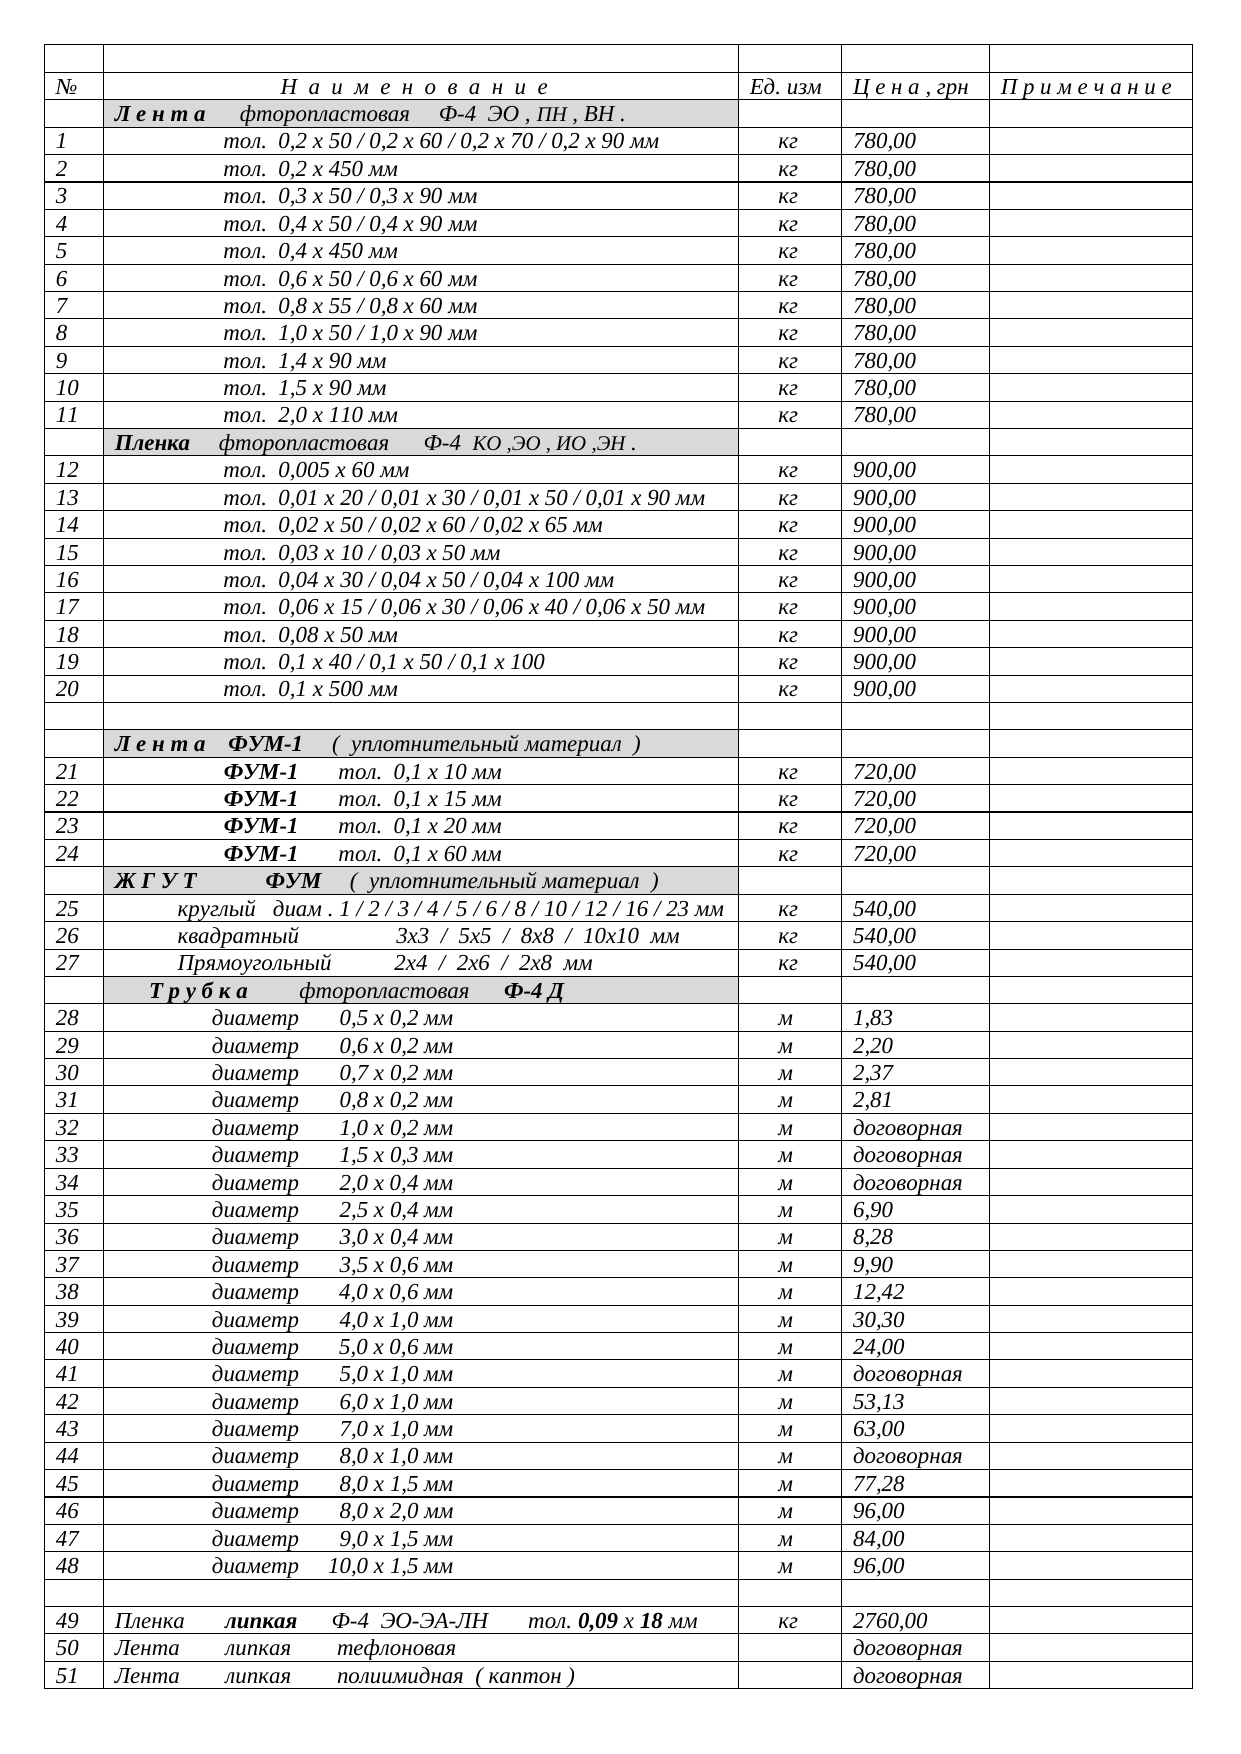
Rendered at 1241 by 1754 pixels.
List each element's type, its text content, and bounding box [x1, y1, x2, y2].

table_cell [842, 703, 989, 729]
table_cell [990, 730, 1192, 757]
table_cell договорная [842, 1443, 989, 1469]
table_cell 19 [45, 648, 103, 674]
table_cell кг [739, 484, 841, 510]
table_cell [990, 484, 1192, 510]
table_cell кг [739, 539, 841, 565]
table_cell 36 [45, 1224, 103, 1250]
table_cell 44 [45, 1443, 103, 1469]
table_cell диаметр 1,0 х 0,2 мм [104, 1114, 738, 1140]
table_cell 17 [45, 593, 103, 620]
table_cell ФУМ-1 тол. 0,1 х 10 мм [104, 758, 738, 784]
table_cell 18 [45, 621, 103, 647]
table_cell 720,00 [842, 758, 989, 784]
table_cell [990, 265, 1192, 291]
table_cell [842, 730, 989, 757]
table_cell [990, 593, 1192, 620]
table_cell тол. 0,6 х 50 / 0,6 х 60 мм [104, 265, 738, 291]
table_cell договорная [842, 1662, 989, 1688]
table_cell Ц е н а , грн [842, 73, 989, 99]
table_cell 42 [45, 1388, 103, 1414]
table_cell 51 [45, 1662, 103, 1688]
table_cell [990, 456, 1192, 483]
table_cell [739, 703, 841, 729]
table_cell [990, 1360, 1192, 1387]
table_cell [990, 1169, 1192, 1195]
table_cell кг [739, 292, 841, 318]
table_cell квадратный 3х3 / 5х5 / 8х8 / 10х10 мм [104, 922, 738, 948]
table_cell кг [739, 319, 841, 346]
table_cell тол. 0,06 х 15 / 0,06 х 30 / 0,06 х 40 / 0,06 х 50 мм [104, 593, 738, 620]
table_cell [739, 1634, 841, 1661]
table_cell 45 [45, 1470, 103, 1496]
table_cell [990, 100, 1192, 127]
table_cell [990, 1032, 1192, 1058]
table_cell 780,00 [842, 128, 989, 154]
table_cell [990, 1224, 1192, 1250]
table_cell [990, 813, 1192, 839]
table_cell 29 [45, 1032, 103, 1058]
table_cell 540,00 [842, 895, 989, 921]
table_cell м [739, 1251, 841, 1277]
table_cell [990, 1498, 1192, 1524]
table_cell диаметр 9,0 х 1,5 мм [104, 1525, 738, 1551]
table_cell 720,00 [842, 813, 989, 839]
table_cell кг [739, 210, 841, 236]
table_cell тол. 0,01 х 20 / 0,01 х 30 / 0,01 х 50 / 0,01 х 90 мм [104, 484, 738, 510]
table_cell 47 [45, 1525, 103, 1551]
table_cell м [739, 1498, 841, 1524]
table_cell 28 [45, 1004, 103, 1031]
table_cell 4 [45, 210, 103, 236]
table_cell 43 [45, 1415, 103, 1442]
table_cell [739, 45, 841, 72]
table_cell м [739, 1443, 841, 1469]
table_cell [45, 867, 103, 894]
table_cell [990, 429, 1192, 455]
table_cell договорная [842, 1634, 989, 1661]
table_cell кг [739, 621, 841, 647]
table_cell [842, 867, 989, 894]
table_cell [990, 1251, 1192, 1277]
table_cell [990, 539, 1192, 565]
table_cell кг [739, 593, 841, 620]
table_cell [990, 566, 1192, 592]
table_cell 21 [45, 758, 103, 784]
table_cell [104, 1580, 738, 1606]
table_cell тол. 0,1 х 40 / 0,1 х 50 / 0,1 х 100 [104, 648, 738, 674]
table_cell м [739, 1224, 841, 1250]
table_cell ФУМ-1 тол. 0,1 х 60 мм [104, 840, 738, 866]
table_cell [842, 1580, 989, 1606]
table_cell м [739, 1086, 841, 1113]
table_cell м [739, 1114, 841, 1140]
table_cell [739, 730, 841, 757]
table_cell диаметр 6,0 х 1,0 мм [104, 1388, 738, 1414]
table_cell [990, 1196, 1192, 1222]
table_cell [990, 1607, 1192, 1633]
table_cell 48 [45, 1552, 103, 1578]
table_cell диаметр 5,0 х 0,6 мм [104, 1333, 738, 1359]
table_cell кг [739, 566, 841, 592]
table_cell 6,90 [842, 1196, 989, 1222]
table_cell [842, 977, 989, 1003]
table_cell 2 [45, 155, 103, 181]
table_cell [990, 1114, 1192, 1140]
table_cell договорная [842, 1169, 989, 1195]
table_cell 900,00 [842, 676, 989, 702]
table_cell диаметр 4,0 х 0,6 мм [104, 1278, 738, 1304]
table_cell 5 [45, 237, 103, 263]
table_cell 30 [45, 1059, 103, 1085]
table_cell 96,00 [842, 1552, 989, 1578]
table_cell [842, 100, 989, 127]
table_cell кг [739, 456, 841, 483]
table_cell 900,00 [842, 511, 989, 537]
table_cell м [739, 1059, 841, 1085]
table_cell № [45, 73, 103, 99]
table_cell м [739, 1306, 841, 1332]
table_cell тол. 0,03 х 10 / 0,03 х 50 мм [104, 539, 738, 565]
table_cell кг [739, 758, 841, 784]
table_cell 8,28 [842, 1224, 989, 1250]
table_cell 37 [45, 1251, 103, 1277]
table_cell кг [739, 183, 841, 209]
table_cell 38 [45, 1278, 103, 1304]
table_cell тол. 1,0 х 50 / 1,0 х 90 мм [104, 319, 738, 346]
table_cell кг [739, 128, 841, 154]
table_cell кг [739, 374, 841, 401]
table_cell 3 [45, 183, 103, 209]
table_cell диаметр 7,0 х 1,0 мм [104, 1415, 738, 1442]
table_cell тол. 0,3 х 50 / 0,3 х 90 мм [104, 183, 738, 209]
table_cell кг [739, 155, 841, 181]
table_cell [739, 100, 841, 127]
table_cell тол. 0,8 х 55 / 0,8 х 60 мм [104, 292, 738, 318]
table_cell [990, 1059, 1192, 1085]
table_cell диаметр 8,0 х 1,5 мм [104, 1470, 738, 1496]
table_cell диаметр 1,5 х 0,3 мм [104, 1141, 738, 1168]
table_cell м [739, 1141, 841, 1168]
table_cell [990, 1333, 1192, 1359]
table_cell ФУМ-1 тол. 0,1 х 15 мм [104, 785, 738, 811]
table_cell 33 [45, 1141, 103, 1168]
table_cell 2,20 [842, 1032, 989, 1058]
table_cell тол. 2,0 х 110 мм [104, 402, 738, 428]
table_cell 12 [45, 456, 103, 483]
table_cell тол. 0,4 х 50 / 0,4 х 90 мм [104, 210, 738, 236]
table_cell [990, 1662, 1192, 1688]
table_cell [45, 730, 103, 757]
table_cell диаметр 8,0 х 1,0 мм [104, 1443, 738, 1469]
table_cell [990, 1525, 1192, 1551]
table_cell [990, 45, 1192, 72]
table_cell кг [739, 950, 841, 976]
table_cell 24,00 [842, 1333, 989, 1359]
table_cell [45, 703, 103, 729]
table_cell [990, 867, 1192, 894]
table_cell тол. 0,4 х 450 мм [104, 237, 738, 263]
table_cell [45, 45, 103, 72]
table_cell 7 [45, 292, 103, 318]
table_cell П р и м е ч а н и е [990, 73, 1192, 99]
table_cell [104, 703, 738, 729]
table_cell [842, 429, 989, 455]
table_cell кг [739, 511, 841, 537]
table_cell 780,00 [842, 155, 989, 181]
table_cell 24 [45, 840, 103, 866]
table_cell [990, 676, 1192, 702]
table_cell диаметр 8,0 х 2,0 мм [104, 1498, 738, 1524]
table_cell Ед. изм [739, 73, 841, 99]
table_cell [990, 1278, 1192, 1304]
table_cell 900,00 [842, 456, 989, 483]
table_cell 900,00 [842, 648, 989, 674]
table_cell м [739, 1333, 841, 1359]
table_cell [990, 1415, 1192, 1442]
table_cell 2760,00 [842, 1607, 989, 1633]
table_cell Л е н т а ФУМ-1 ( уплотнительный материал ) [104, 730, 738, 757]
table_cell 13 [45, 484, 103, 510]
table_cell 2,37 [842, 1059, 989, 1085]
table_cell 34 [45, 1169, 103, 1195]
table_cell Пленка фторопластовая Ф-4 КО ,ЭО , ИО ,ЭН . [104, 429, 738, 455]
table_cell [990, 402, 1192, 428]
table_cell 96,00 [842, 1498, 989, 1524]
table_cell договорная [842, 1141, 989, 1168]
table_cell кг [739, 785, 841, 811]
table_cell 1,83 [842, 1004, 989, 1031]
table_cell [990, 347, 1192, 373]
table_cell [990, 1004, 1192, 1031]
table_cell [739, 867, 841, 894]
table_cell [990, 1470, 1192, 1496]
table_cell [990, 1634, 1192, 1661]
table_cell 41 [45, 1360, 103, 1387]
table_cell м [739, 1470, 841, 1496]
table_cell м [739, 1004, 841, 1031]
table_cell 8 [45, 319, 103, 346]
table_cell м [739, 1196, 841, 1222]
table_cell 720,00 [842, 840, 989, 866]
table_cell м [739, 1415, 841, 1442]
table_cell кг [739, 895, 841, 921]
table_cell [990, 703, 1192, 729]
table_cell 23 [45, 813, 103, 839]
table_cell [990, 922, 1192, 948]
table_cell 780,00 [842, 183, 989, 209]
table_cell Т р у б к а фторопластовая Ф-4 Д [104, 977, 738, 1003]
table_cell тол. 0,2 х 450 мм [104, 155, 738, 181]
table_cell [104, 45, 738, 72]
table_cell договорная [842, 1360, 989, 1387]
table_cell тол. 0,04 х 30 / 0,04 х 50 / 0,04 х 100 мм [104, 566, 738, 592]
table_cell [990, 840, 1192, 866]
table_cell [990, 1306, 1192, 1332]
table_cell 780,00 [842, 347, 989, 373]
table_cell 9,90 [842, 1251, 989, 1277]
table_cell 900,00 [842, 566, 989, 592]
table_cell диаметр 4,0 х 1,0 мм [104, 1306, 738, 1332]
table_cell 40 [45, 1333, 103, 1359]
table_cell [990, 292, 1192, 318]
table_cell диаметр 0,8 х 0,2 мм [104, 1086, 738, 1113]
table_cell Л е н т а фторопластовая Ф-4 ЭО , ПН , ВН . [104, 100, 738, 127]
table_cell кг [739, 265, 841, 291]
table_cell [990, 183, 1192, 209]
table_cell 25 [45, 895, 103, 921]
table_cell м [739, 1032, 841, 1058]
table_cell м [739, 1169, 841, 1195]
table_cell 780,00 [842, 210, 989, 236]
table_cell [739, 1580, 841, 1606]
table_cell кг [739, 922, 841, 948]
table_cell 780,00 [842, 402, 989, 428]
table_cell 63,00 [842, 1415, 989, 1442]
table_cell [45, 977, 103, 1003]
table_cell Лента липкая тефлоновая [104, 1634, 738, 1661]
table_cell 46 [45, 1498, 103, 1524]
table_cell 12,42 [842, 1278, 989, 1304]
table_cell 30,30 [842, 1306, 989, 1332]
table_cell 1 [45, 128, 103, 154]
table_cell 39 [45, 1306, 103, 1332]
table_cell 780,00 [842, 292, 989, 318]
table_cell 35 [45, 1196, 103, 1222]
table_cell 2,81 [842, 1086, 989, 1113]
table_cell [990, 621, 1192, 647]
table_cell 780,00 [842, 265, 989, 291]
table_cell 15 [45, 539, 103, 565]
table_cell 780,00 [842, 319, 989, 346]
table_cell 720,00 [842, 785, 989, 811]
table_cell [739, 1662, 841, 1688]
table_cell 53,13 [842, 1388, 989, 1414]
table_cell м [739, 1552, 841, 1578]
table_cell [842, 45, 989, 72]
table_cell м [739, 1525, 841, 1551]
table_cell кг [739, 648, 841, 674]
table_cell 900,00 [842, 621, 989, 647]
table_cell [990, 977, 1192, 1003]
table_cell тол. 0,005 х 60 мм [104, 456, 738, 483]
table_cell 22 [45, 785, 103, 811]
table_cell [990, 1086, 1192, 1113]
table_cell 9 [45, 347, 103, 373]
table_cell [990, 1552, 1192, 1578]
table_cell тол. 0,1 х 500 мм [104, 676, 738, 702]
table_cell 900,00 [842, 484, 989, 510]
table_cell 780,00 [842, 374, 989, 401]
table_cell [990, 648, 1192, 674]
table_cell круглый диам . 1 / 2 / 3 / 4 / 5 / 6 / 8 / 10 / 12 / 16 / 23 мм [104, 895, 738, 921]
table_cell диаметр 2,0 х 0,4 мм [104, 1169, 738, 1195]
table_cell [990, 319, 1192, 346]
table_cell [990, 237, 1192, 263]
table_cell кг [739, 347, 841, 373]
table_cell 49 [45, 1607, 103, 1633]
table_cell [990, 1580, 1192, 1606]
table_cell 20 [45, 676, 103, 702]
table_cell диаметр 5,0 х 1,0 мм [104, 1360, 738, 1387]
table_cell кг [739, 840, 841, 866]
table_cell [45, 429, 103, 455]
table_cell диаметр 3,5 х 0,6 мм [104, 1251, 738, 1277]
table_cell [990, 1443, 1192, 1469]
table_cell [45, 100, 103, 127]
table_cell 540,00 [842, 922, 989, 948]
table_cell 32 [45, 1114, 103, 1140]
table_cell [990, 785, 1192, 811]
table_cell кг [739, 237, 841, 263]
table_cell [990, 758, 1192, 784]
table_cell тол. 0,08 х 50 мм [104, 621, 738, 647]
table_cell 540,00 [842, 950, 989, 976]
table_cell диаметр 10,0 х 1,5 мм [104, 1552, 738, 1578]
table_cell Лента липкая полиимидная ( каптон ) [104, 1662, 738, 1688]
table_cell [990, 1141, 1192, 1168]
table_cell [990, 210, 1192, 236]
table_cell [990, 128, 1192, 154]
table_cell кг [739, 676, 841, 702]
table_cell 26 [45, 922, 103, 948]
table_cell договорная [842, 1114, 989, 1140]
table_cell [990, 374, 1192, 401]
table_cell кг [739, 402, 841, 428]
table_cell 6 [45, 265, 103, 291]
table_cell диаметр 2,5 х 0,4 мм [104, 1196, 738, 1222]
table_cell м [739, 1388, 841, 1414]
table_cell 27 [45, 950, 103, 976]
table_cell кг [739, 813, 841, 839]
table_cell 900,00 [842, 539, 989, 565]
table_cell тол. 0,2 х 50 / 0,2 х 60 / 0,2 х 70 / 0,2 х 90 мм [104, 128, 738, 154]
table_cell диаметр 0,5 х 0,2 мм [104, 1004, 738, 1031]
table_cell 50 [45, 1634, 103, 1661]
table_cell Прямоугольный 2х4 / 2х6 / 2х8 мм [104, 950, 738, 976]
table_cell тол. 1,5 х 90 мм [104, 374, 738, 401]
table_cell м [739, 1278, 841, 1304]
table_cell [990, 511, 1192, 537]
table_cell тол. 0,02 х 50 / 0,02 х 60 / 0,02 х 65 мм [104, 511, 738, 537]
table_cell 31 [45, 1086, 103, 1113]
table_cell 900,00 [842, 593, 989, 620]
table_cell [45, 1580, 103, 1606]
table_cell [739, 429, 841, 455]
table_cell ФУМ-1 тол. 0,1 х 20 мм [104, 813, 738, 839]
table_cell Пленка липкая Ф-4 ЭО-ЭА-ЛН тол. 0,09 х 18 мм [104, 1607, 738, 1633]
table_cell Н а и м е н о в а н и е [104, 73, 738, 99]
table_cell [990, 895, 1192, 921]
table_cell м [739, 1360, 841, 1387]
table_cell 16 [45, 566, 103, 592]
table_cell [990, 155, 1192, 181]
table_cell [990, 950, 1192, 976]
table_cell 10 [45, 374, 103, 401]
table_cell диаметр 3,0 х 0,4 мм [104, 1224, 738, 1250]
table_cell 84,00 [842, 1525, 989, 1551]
table_cell [739, 977, 841, 1003]
table_cell тол. 1,4 х 90 мм [104, 347, 738, 373]
table_cell диаметр 0,6 х 0,2 мм [104, 1032, 738, 1058]
table_cell диаметр 0,7 х 0,2 мм [104, 1059, 738, 1085]
table_cell Ж Г У Т ФУМ ( уплотнительный материал ) [104, 867, 738, 894]
table_cell 11 [45, 402, 103, 428]
table_cell 77,28 [842, 1470, 989, 1496]
table_cell 14 [45, 511, 103, 537]
table_cell кг [739, 1607, 841, 1633]
table_cell 780,00 [842, 237, 989, 263]
table_cell [990, 1388, 1192, 1414]
